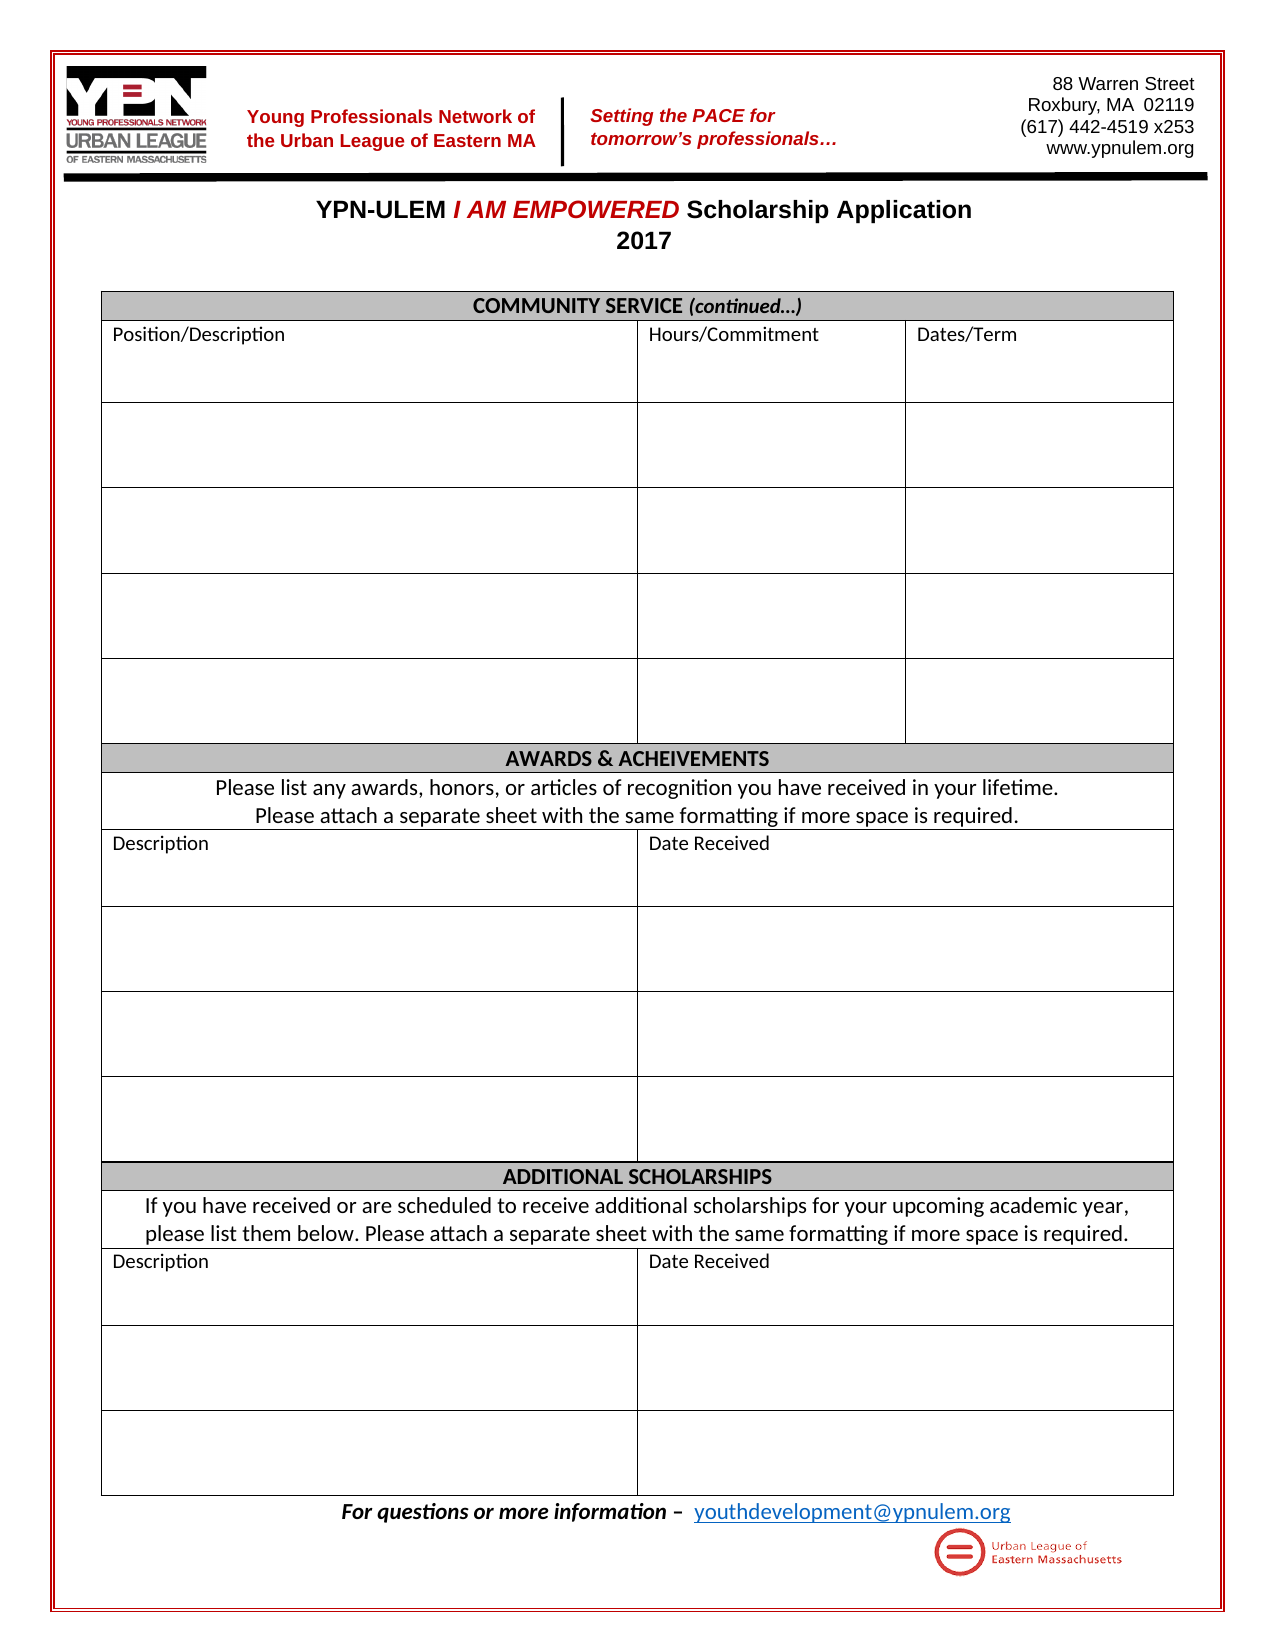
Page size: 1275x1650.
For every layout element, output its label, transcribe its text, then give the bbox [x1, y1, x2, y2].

table_cell [638, 1411, 1173, 1495]
table_cell [102, 574, 637, 657]
table_cell [102, 403, 637, 487]
table_cell Hours/Commitment [638, 321, 905, 402]
table_cell [638, 574, 905, 657]
table_cell [638, 488, 905, 572]
table_cell [906, 488, 1173, 572]
table_cell [638, 1326, 1173, 1410]
table_cell [638, 403, 905, 487]
table_cell [102, 907, 637, 991]
table_cell [638, 1077, 1173, 1161]
table_cell AWARDS & ACHEIVEMENTS [102, 744, 1173, 772]
picture [66, 66, 207, 163]
table_cell Date Received [638, 830, 1173, 906]
table_cell ADDITIONAL SCHOLARSHIPS [102, 1163, 1173, 1190]
table_cell Date Received [638, 1249, 1173, 1325]
table_cell [102, 992, 637, 1076]
table_cell [638, 659, 905, 743]
table_cell Description [102, 1249, 637, 1325]
table_cell [638, 992, 1173, 1076]
table_cell If you have received or are scheduled to receive additional scholarships for your upcoming academic year, please list them below. Please attach a separate sheet with the same formatting if more space is required. [102, 1191, 1173, 1247]
table_cell [102, 659, 637, 743]
table_cell Dates/Term [906, 321, 1173, 402]
table_header COMMUNITY SERVICE (continued…) [102, 292, 1173, 320]
table_cell [906, 403, 1173, 487]
table_cell [102, 488, 637, 572]
table_cell [102, 1077, 637, 1161]
table_cell [102, 1411, 637, 1495]
table_cell [638, 907, 1173, 991]
table_cell [102, 1326, 637, 1410]
table_cell Description [102, 830, 637, 906]
table_cell [906, 659, 1173, 743]
table_cell Please list any awards, honors, or articles of recognition you have received in your lifetime. Please attach a separate sheet with the same formatting if more space is required. [102, 773, 1173, 829]
table_cell Position/Description [102, 321, 637, 402]
table_cell [906, 574, 1173, 657]
picture [931, 1525, 1125, 1579]
